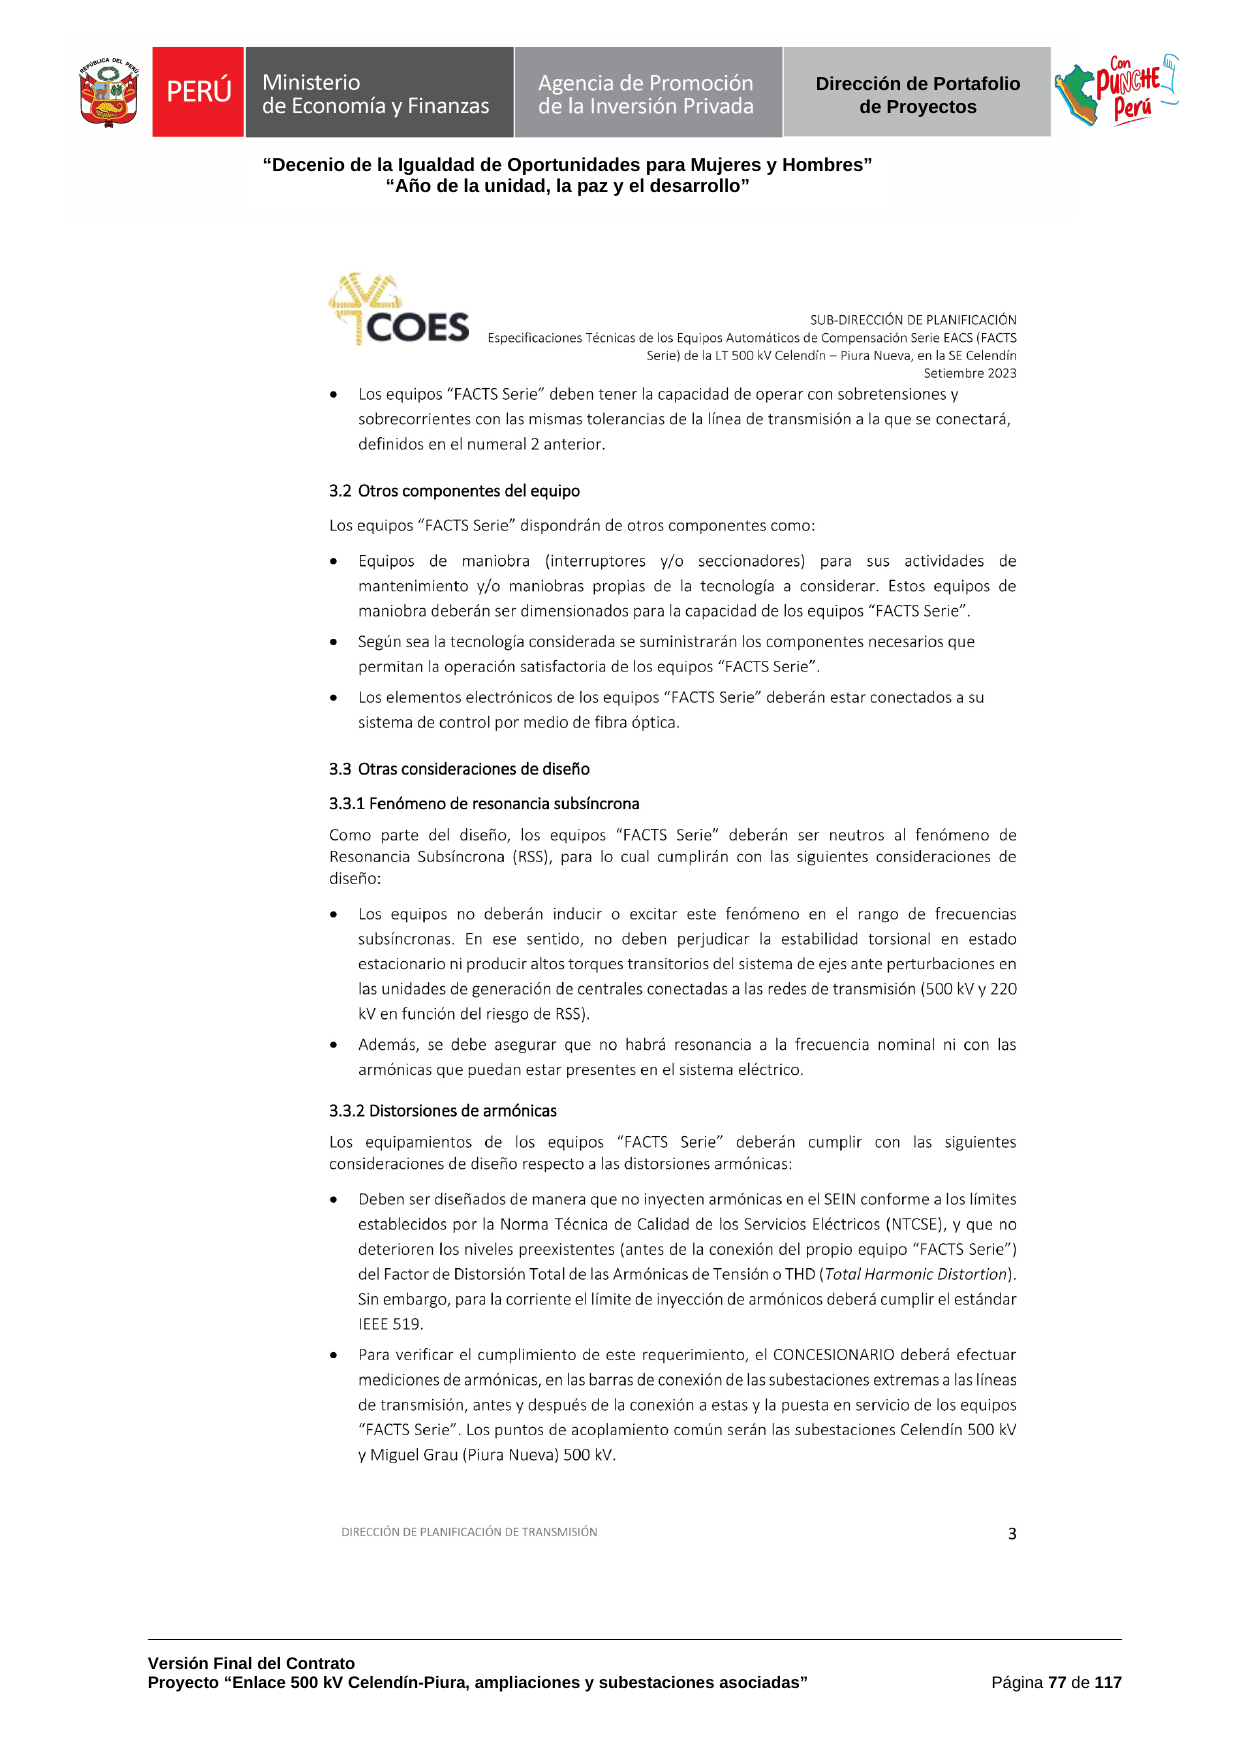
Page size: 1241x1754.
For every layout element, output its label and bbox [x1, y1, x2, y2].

picture [65, 36, 1179, 219]
picture [147, 253, 1197, 1612]
